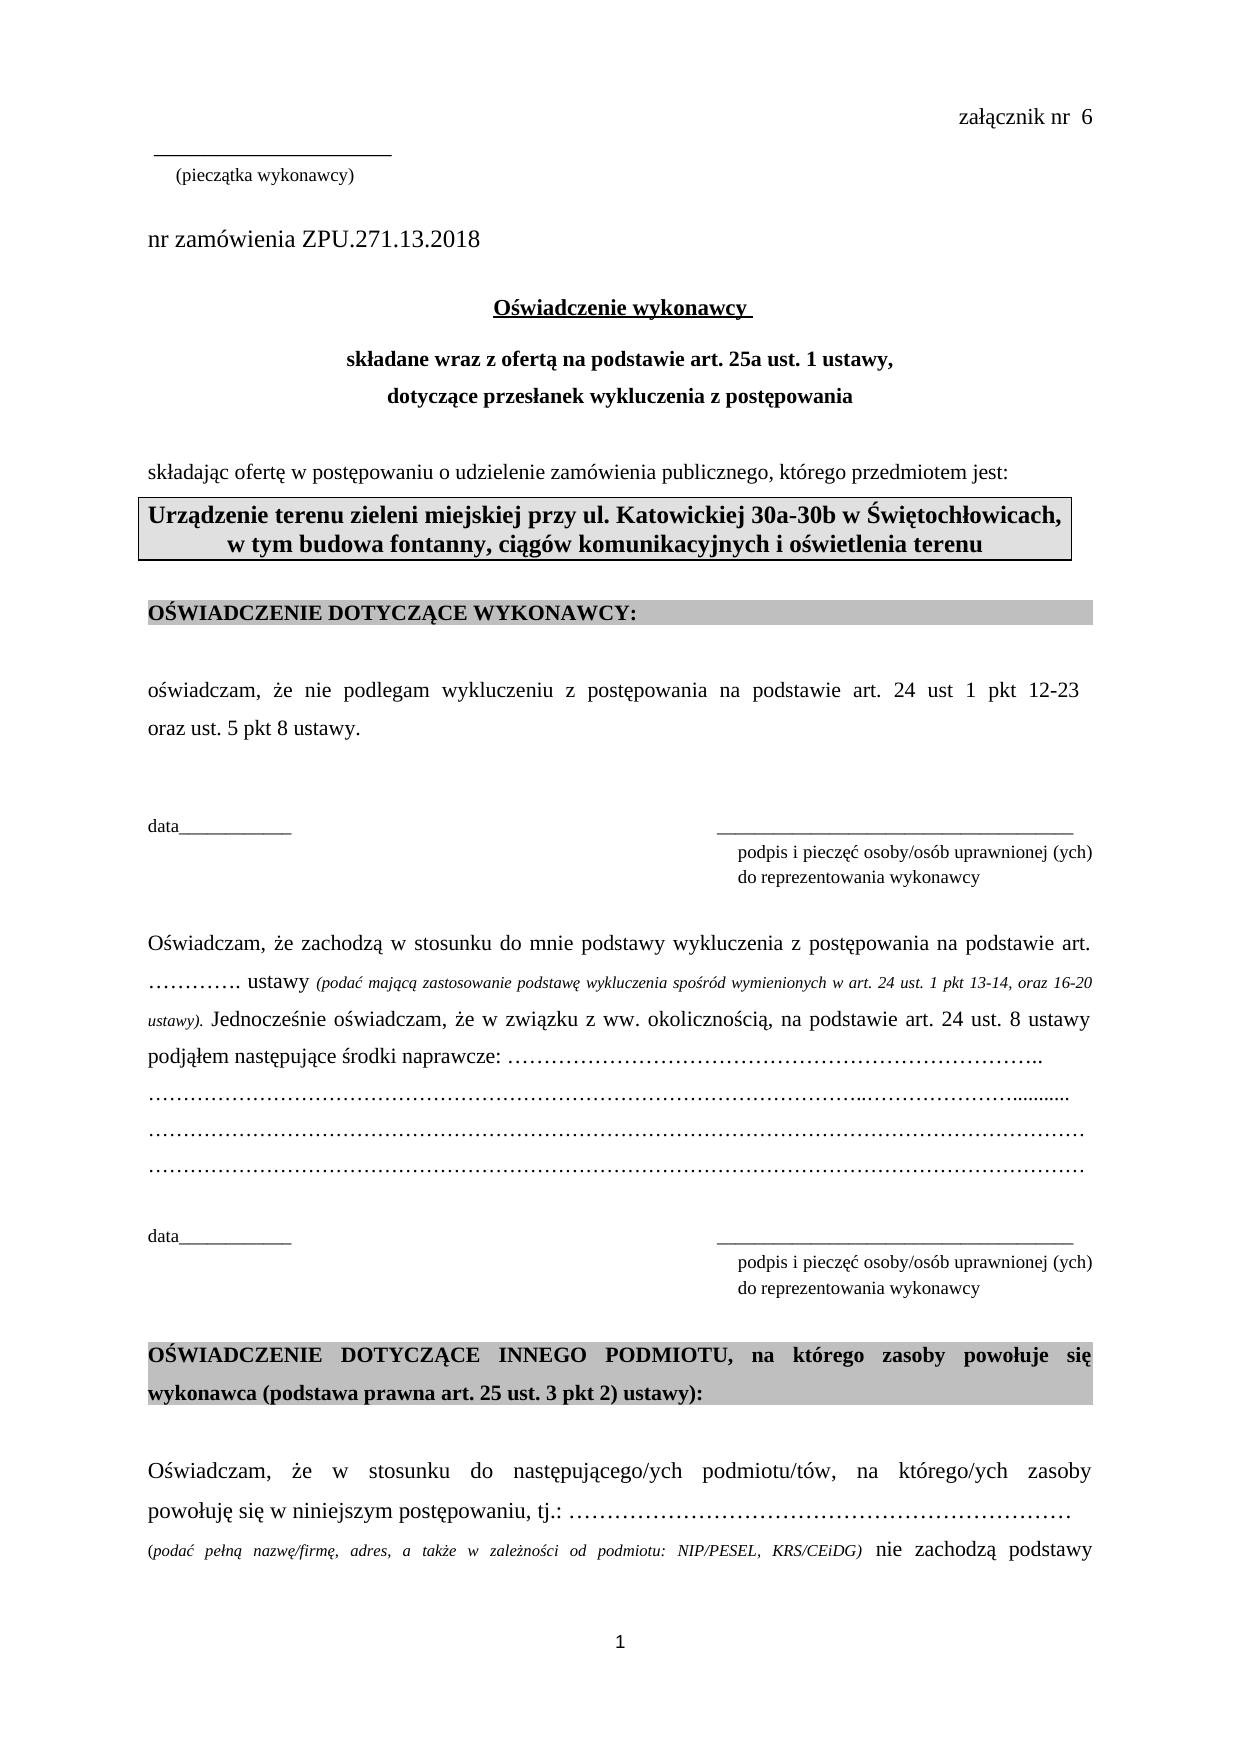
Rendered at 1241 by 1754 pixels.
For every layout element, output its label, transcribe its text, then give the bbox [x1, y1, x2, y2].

text data____________ ______________________________________ [148, 1225, 1093, 1247]
text podpis i pieczęć osoby/osób uprawnionej (ych) do reprezentowania wykonawcy [738, 1251, 1093, 1299]
text składając ofertę w postępowaniu o udzielenie zamówienia publicznego, którego przedmiotem jest: [148, 459, 1093, 484]
text Oświadczenie wykonawcy [148, 293, 1093, 320]
text data____________ ______________________________________ [148, 815, 1093, 836]
text podpis i pieczęć osoby/osób uprawnionej (ych) do reprezentowania wykonawcy [738, 841, 1093, 888]
text Urządzenie terenu zieleni miejskiej przy ul. Katowickiej 30a-30b w Świętochłowicach, w tym budowa fontanny, ciągów komunikacyjnych i oświetlenia terenu [139, 498, 1071, 559]
text (pieczątka wykonawcy) [148, 164, 1093, 186]
text Oświadczam, że zachodzą w stosunku do mnie podstawy wykluczenia z postępowania na podstawie art. …………. ustawy (podać mającą zastosowanie podstawę wykluczenia spośród wymienionych w art. 24 ust. 1 pkt 13-14, oraz 16-20 ustawy). Jednocześnie oświadczam, że w związku z ww. okolicznością, na podstawie art. 24 ust. 8 ustawy podjąłem następujące środki naprawcze: ……………………………………………………………….. [148, 930, 1093, 1069]
text …………………………………………………………………………………………..…………………...........……………………………………………………………………………………………………………………………………………………………………………………………………………………………………………… [148, 1081, 1093, 1177]
text załącznik nr 6 [148, 103, 1093, 130]
text składane wraz z ofertą na podstawie art. 25a ust. 1 ustawy, [148, 346, 1093, 371]
text OŚWIADCZENIE DOTYCZĄCE WYKONAWCY: [148, 600, 1093, 625]
text nr zamówienia ZPU.271.13.2018 [148, 224, 1093, 253]
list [148, 1457, 1093, 1561]
list oświadczam, że nie podlegam wykluczeniu z postępowania na podstawie art. 24 ust 1 pkt 12-23 oraz ust. 5 pkt 8 ustawy. [148, 677, 1093, 740]
text ___________________ [148, 130, 1093, 158]
text dotyczące przesłanek wykluczenia z postępowania [148, 383, 1093, 408]
text OŚWIADCZENIE DOTYCZĄCE INNEGO PODMIOTU, na którego zasoby powołuje się wykonawca (podstawa prawna art. 25 ust. 3 pkt 2) ustawy): [148, 1342, 1093, 1405]
